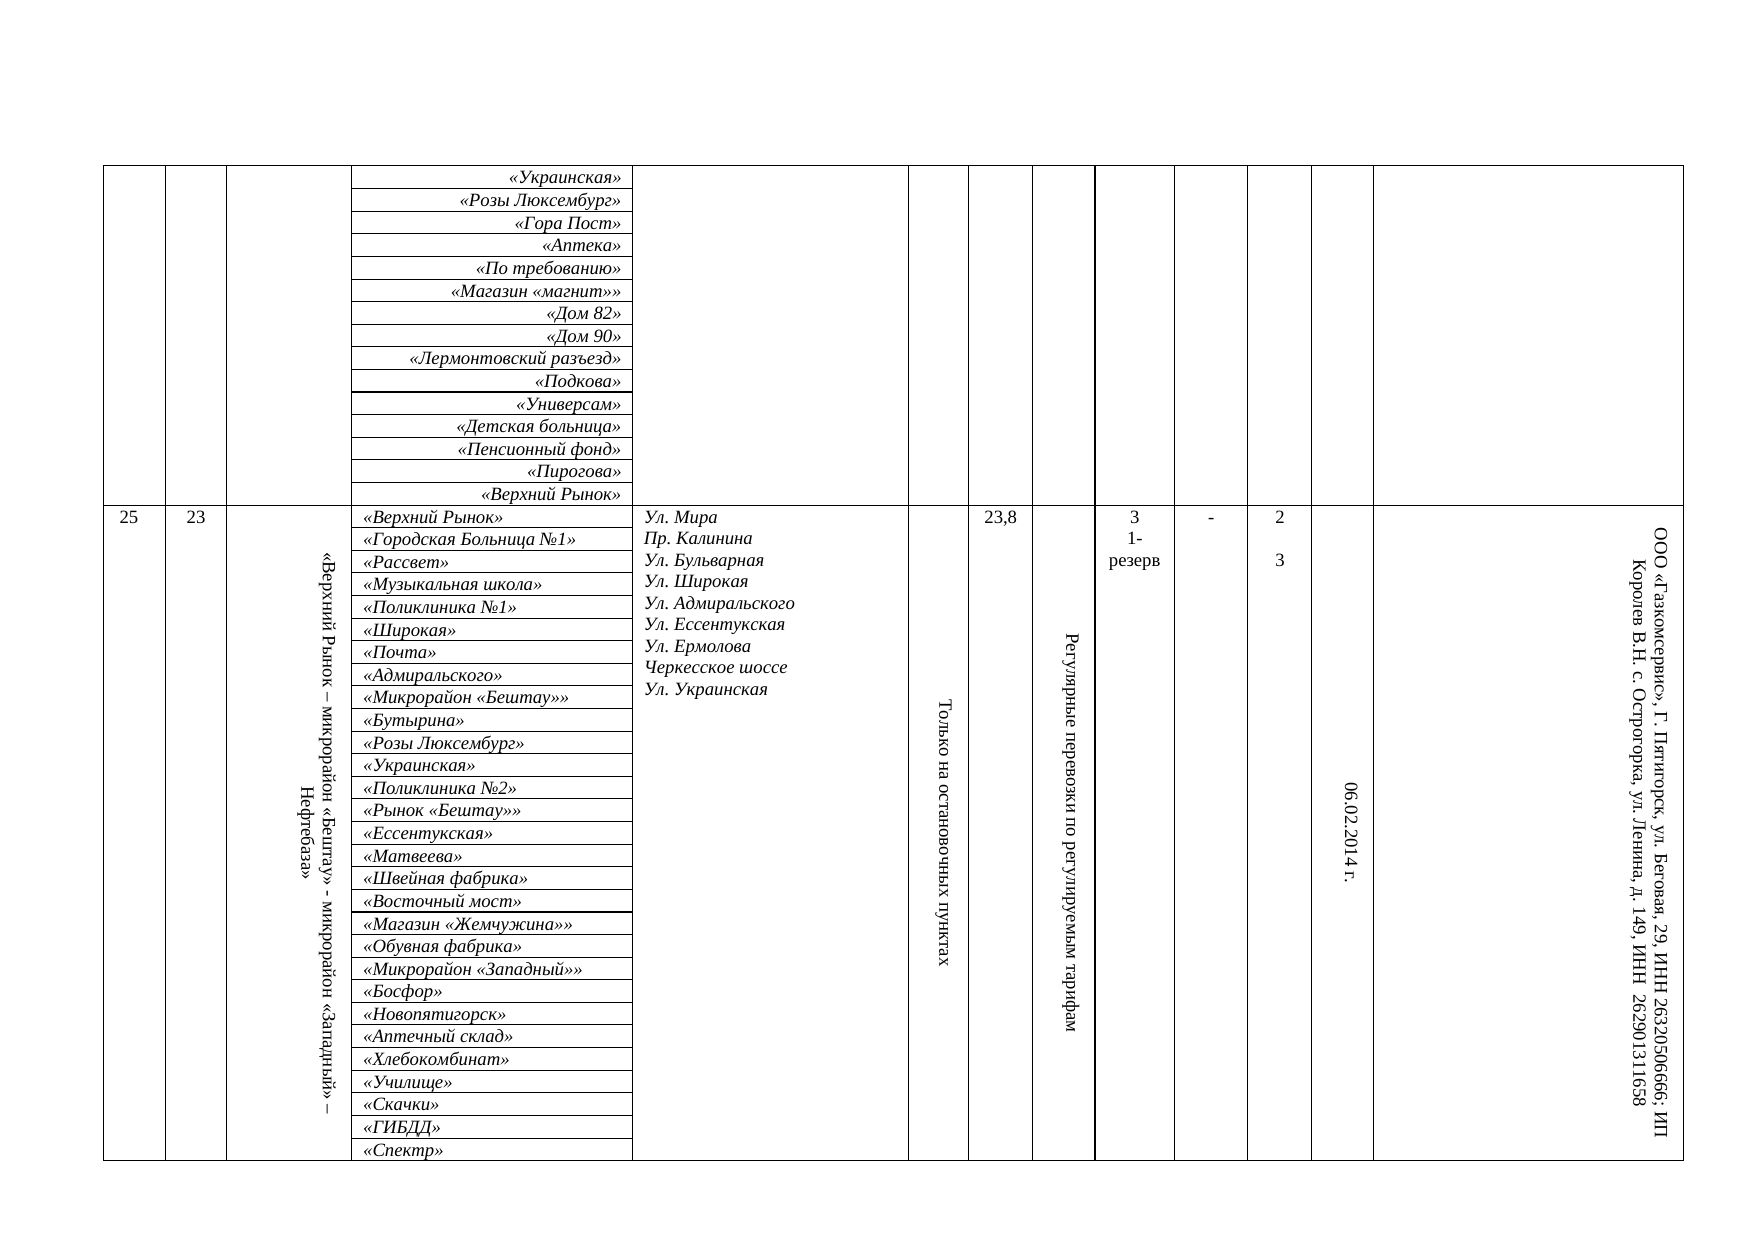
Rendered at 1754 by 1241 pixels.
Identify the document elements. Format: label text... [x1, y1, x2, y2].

table_cell «Детская больница» [352, 415, 632, 437]
table_cell «Дом 90» [352, 325, 632, 346]
table_cell «Украинская» [352, 166, 632, 188]
table_cell «Обувная фабрика» [352, 935, 632, 957]
table_cell «Верхний Рынок» [352, 506, 632, 527]
table_cell «Ессентукская» [352, 822, 632, 843]
table_cell «Универсам» [352, 393, 632, 414]
table_cell 23 [166, 506, 226, 1160]
table_cell «Спектр» [352, 1139, 632, 1160]
table_cell Регулярные перевозки по регулируемым тарифам [1033, 506, 1094, 1160]
table_cell «Верхний Рынок – микрорайон «Бештау» - микрорайон «Западный» – Нефтебаза» [227, 506, 351, 1160]
table_cell «Рынок «Бештау»» [352, 799, 632, 821]
table_cell «Розы Люксембург» [352, 189, 632, 211]
table_cell «Поликлиника №1» [352, 596, 632, 617]
table_cell «Матвеева» [352, 845, 632, 866]
table_cell «Магазин «магнит»» [352, 280, 632, 301]
table_cell «Музыкальная школа» [352, 573, 632, 595]
table_cell «Гора Пост» [352, 212, 632, 233]
table_cell «По требованию» [352, 257, 632, 278]
table_cell «Микрорайон «Западный»» [352, 958, 632, 979]
table_cell «Бутырина» [352, 709, 632, 731]
table_cell «Скачки» [352, 1093, 632, 1115]
table_cell «Верхний Рынок» [352, 483, 632, 504]
table_cell «Восточный мост» [352, 890, 632, 911]
table_cell «Швейная фабрика» [352, 867, 632, 889]
table_cell «Розы Люксембург» [352, 732, 632, 753]
table_cell «Дом 82» [352, 302, 632, 324]
table_cell Только на остановочных пунктах [909, 506, 968, 1160]
table_cell «Украинская» [352, 754, 632, 776]
table_cell 23,8 [969, 506, 1032, 1160]
table_cell «ГИБДД» [352, 1116, 632, 1137]
table_cell «Пирогова» [352, 460, 632, 482]
table_cell «Подкова» [352, 370, 632, 391]
table_cell «Пенсионный фонд» [352, 438, 632, 459]
table_cell «Городская Больница №1» [352, 528, 632, 550]
table_cell «Хлебокомбинат» [352, 1048, 632, 1069]
table_cell 25 [104, 506, 165, 1160]
table_cell «Босфор» [352, 980, 632, 1002]
table_cell - [1175, 506, 1247, 1160]
table_cell «Почта» [352, 641, 632, 663]
table_cell «Магазин «Жемчужина»» [352, 913, 632, 934]
table_cell «Широкая» [352, 619, 632, 640]
table_cell «Адмиральского» [352, 664, 632, 685]
table_cell «Микрорайон «Бештау»» [352, 686, 632, 708]
table_cell ООО «Газкомсервис», Г. Пятигорск, ул. Беговая, 29, ИНН 26320506666; ИП Королев В.Н. с. Острогорка, ул. Ленина, д. 149, ИНН 262901311658 [1374, 506, 1683, 1160]
table_cell «Рассвет» [352, 551, 632, 572]
table_cell 06.02.2014 г. [1312, 506, 1373, 1160]
table_cell «Аптека» [352, 234, 632, 256]
table_cell «Аптечный склад» [352, 1025, 632, 1047]
table_cell «Училище» [352, 1071, 632, 1092]
table_cell 3 1-резерв [1096, 506, 1174, 1160]
table_cell «Поликлиника №2» [352, 777, 632, 798]
table_cell «Новопятигорск» [352, 1003, 632, 1024]
table_cell Ул. Мира Пр. Калинина Ул. Бульварная Ул. Широкая Ул. Адмиральского Ул. Ессентукская Ул. Ермолова Черкесское шоссе Ул. Украинская [633, 506, 908, 1160]
table_cell 2 3 [1248, 506, 1311, 1160]
table_cell «Лермонтовский разъезд» [352, 347, 632, 369]
